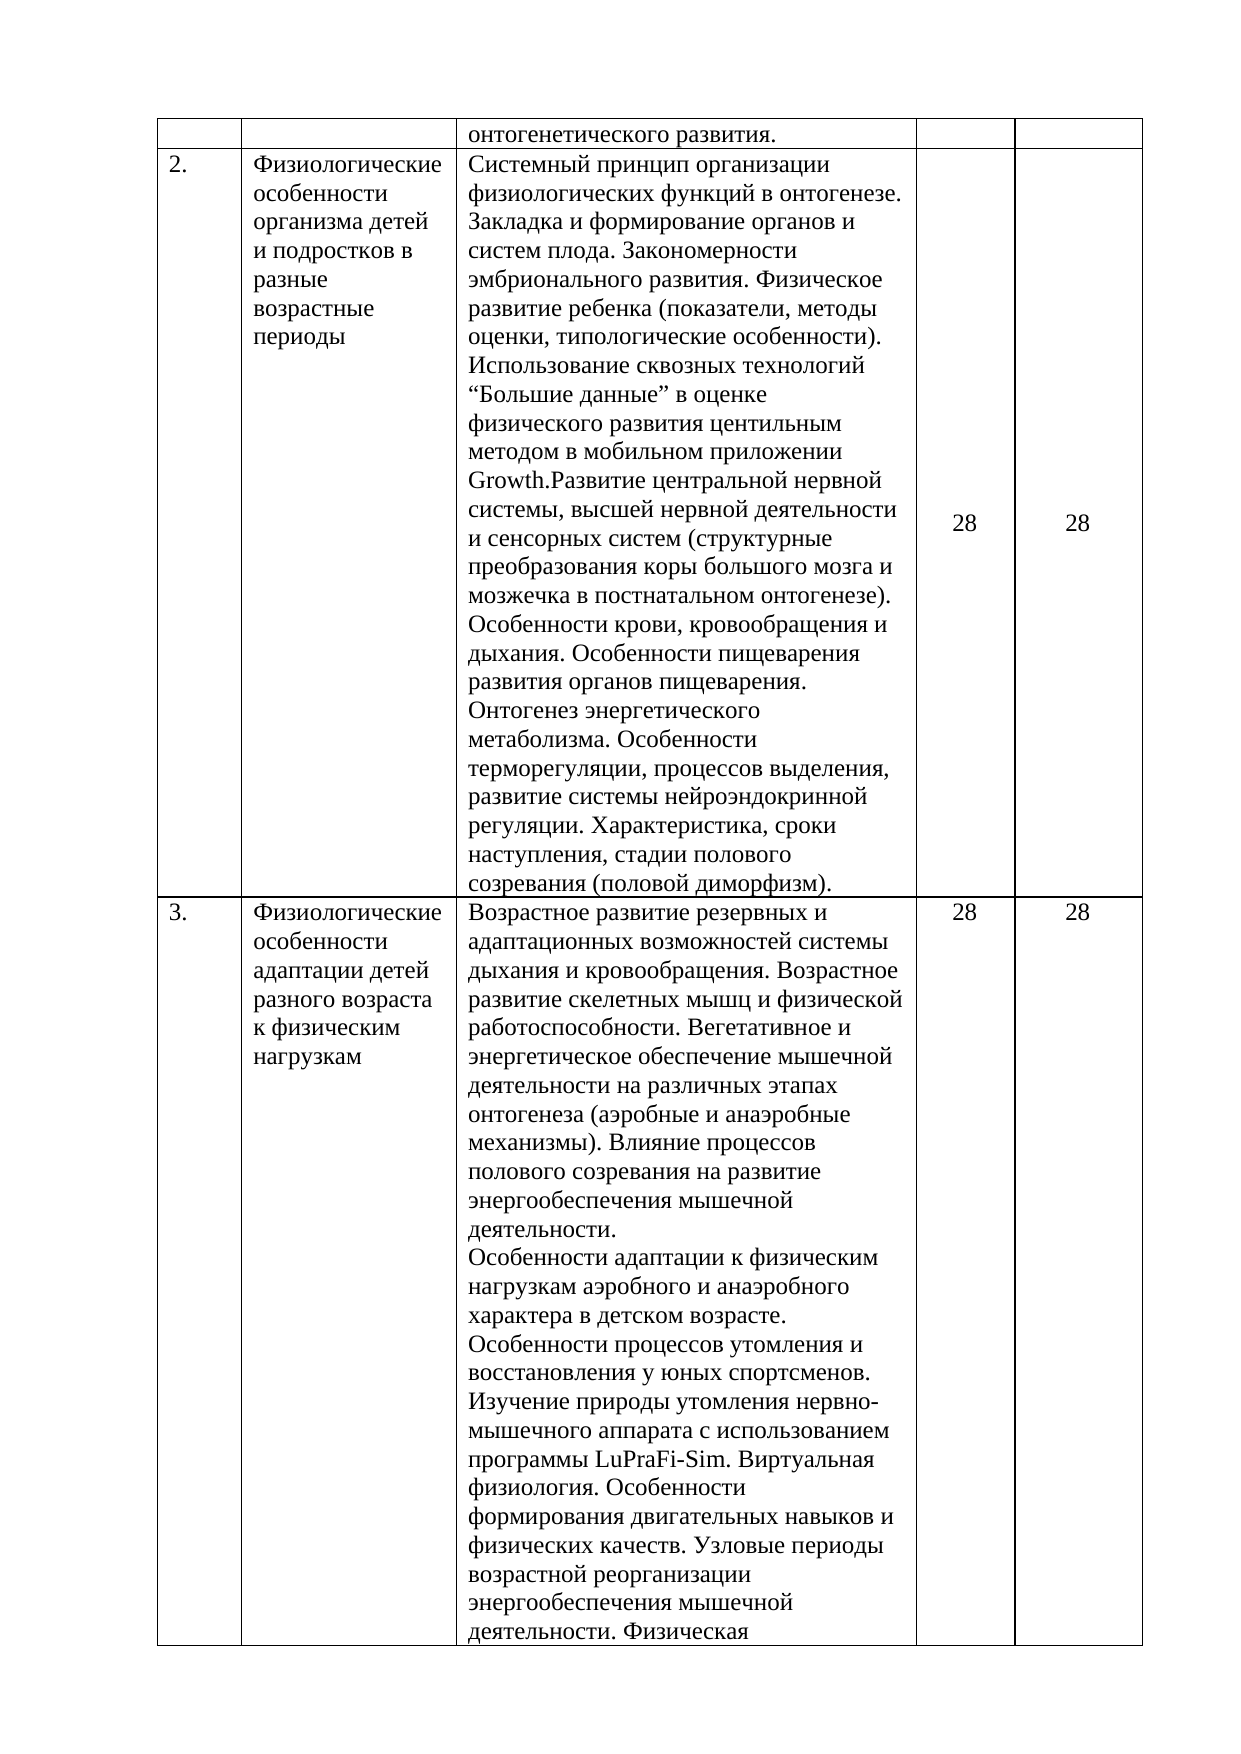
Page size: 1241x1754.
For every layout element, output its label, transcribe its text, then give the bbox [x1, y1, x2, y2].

table_cell 28 [917, 149, 1014, 896]
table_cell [457, 119, 916, 148]
table_cell 28 [917, 898, 1014, 1645]
table_cell Системный принцип организации физиологических функций в онтогенезе. Закладка и формирование органов и систем плода. Закономерности эмбрионального развития. Физическое развитие ребенка (показатели, методы оценки, типологические особенности). Использование сквозных технологий “Большие данные” в оценке физического развития центильным методом в мобильном приложении Growth.Развитие центральной нервной системы, высшей нервной деятельности и сенсорных систем (структурные преобразования коры большого мозга и мозжечка в постнатальном онтогенезе). Особенности крови, кровообращения и дыхания. Особенности пищеварения развития органов пищеварения. Онтогенез энергетического метаболизма. Особенности терморегуляции, процессов выделения, развитие системы нейроэндокринной регуляции. Характеристика, сроки наступления, стадии полового созревания (половой диморфизм). [457, 149, 916, 896]
table_cell 24 [1016, 119, 1142, 148]
table_cell 3. [158, 898, 241, 1645]
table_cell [457, 898, 916, 1645]
table_cell 2. [158, 149, 241, 896]
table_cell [242, 119, 456, 148]
table_cell 28 [1016, 898, 1142, 1645]
table_cell 26 [917, 119, 1014, 148]
table_cell 1. [158, 119, 241, 148]
table_cell Физиологические особенности организма детей и подростков в разные возрастные периоды [242, 149, 456, 896]
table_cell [242, 898, 456, 1645]
table_cell 28 [1016, 149, 1142, 896]
